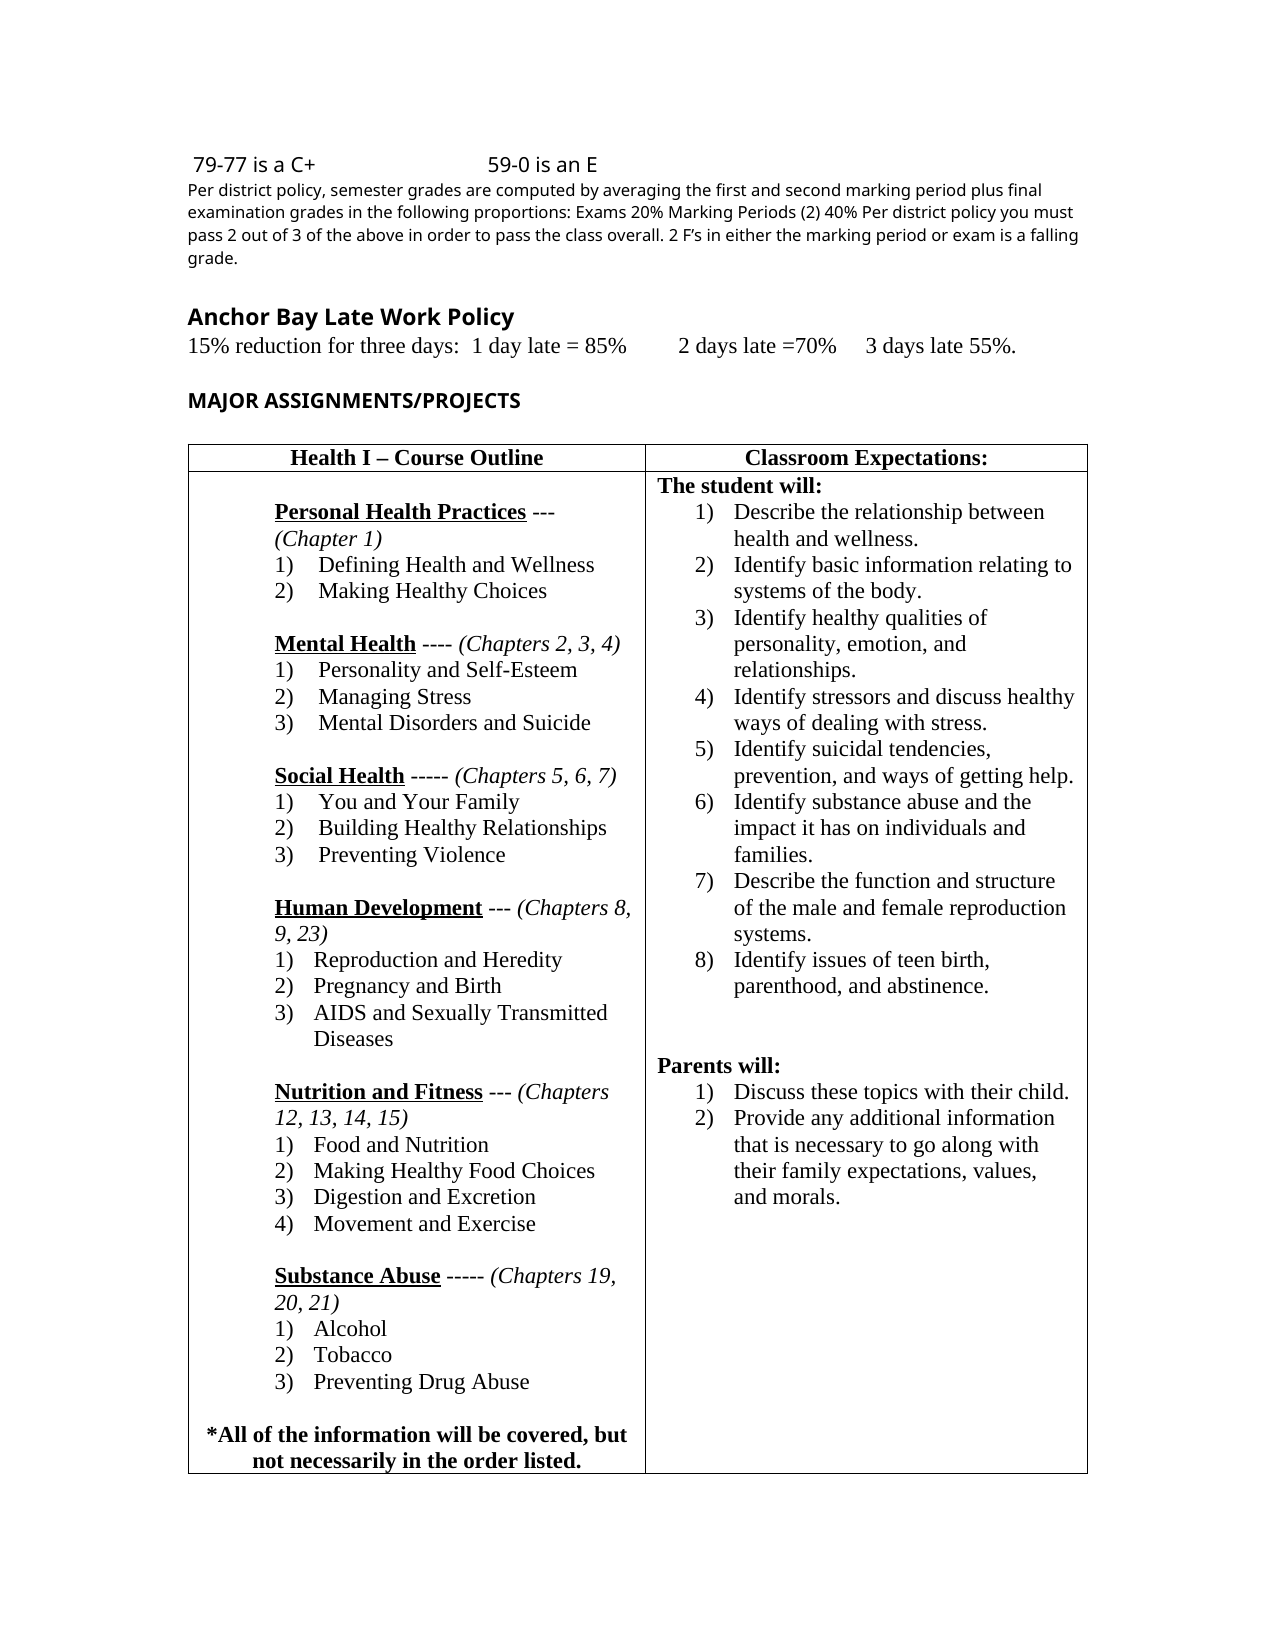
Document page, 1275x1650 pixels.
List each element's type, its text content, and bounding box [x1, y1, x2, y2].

text 79-77 is a C+ 59-0 is an E [187, 150, 1087, 178]
table_header Health I – Course Outline [189, 445, 645, 471]
text Per district policy, semester grades are computed by averaging the first and second marking period plus final examination grades in the following proportions: Exams 20% Marking Periods (2) 40% Per district policy you must pass 2 out of 3 of the above in order to pass the class overall. 2 F’s in either the marking period or exam is a falling grade. [187, 178, 1087, 269]
table_header Classroom Expectations: [646, 445, 1087, 471]
text 15% reduction for three days: 1 day late = 85% 2 days late =70% 3 days late 55%. [187, 332, 1087, 358]
text MAJOR ASSIGNMENTS/PROJECTS [187, 387, 1087, 415]
text Anchor Bay Late Work Policy [187, 301, 1087, 332]
table_cell Personal Health Practices --- (Chapter 1) Defining Health and Wellness Making Healthy Choices Mental Health ---- (Chapters 2, 3, 4) Personality and Self-Esteem Managing Stress Mental Disorders and Suicide Social Health ----- (Chapters 5, 6, 7) You and Your Family Building Healthy Relationships Preventing Violence Human Development --- (Chapters 8, 9, 23) Reproduction and Heredity Pregnancy and Birth AIDS and Sexually Transmitted Diseases Nutrition and Fitness --- (Chapters 12, 13, 14, 15) Food and Nutrition Making Healthy Food Choices Digestion and Excretion Movement and Exercise Substance Abuse ----- (Chapters 19, 20, 21) Alcohol Tobacco Preventing Drug Abuse *All of the information will be covered, but not necessarily in the order listed. [189, 472, 645, 1473]
table_cell The student will: Describe the relationship between health and wellness. Identify basic information relating to systems of the body. Identify healthy qualities of personality, emotion, and relationships. Identify stressors and discuss healthy ways of dealing with stress. Identify suicidal tendencies, prevention, and ways of getting help. Identify substance abuse and the impact it has on individuals and families. Describe the function and structure of the male and female reproduction systems. Identify issues of teen birth, parenthood, and abstinence. Parents will: Discuss these topics with their child. Provide any additional information that is necessary to go along with their family expectations, values, and morals. [646, 472, 1087, 1473]
